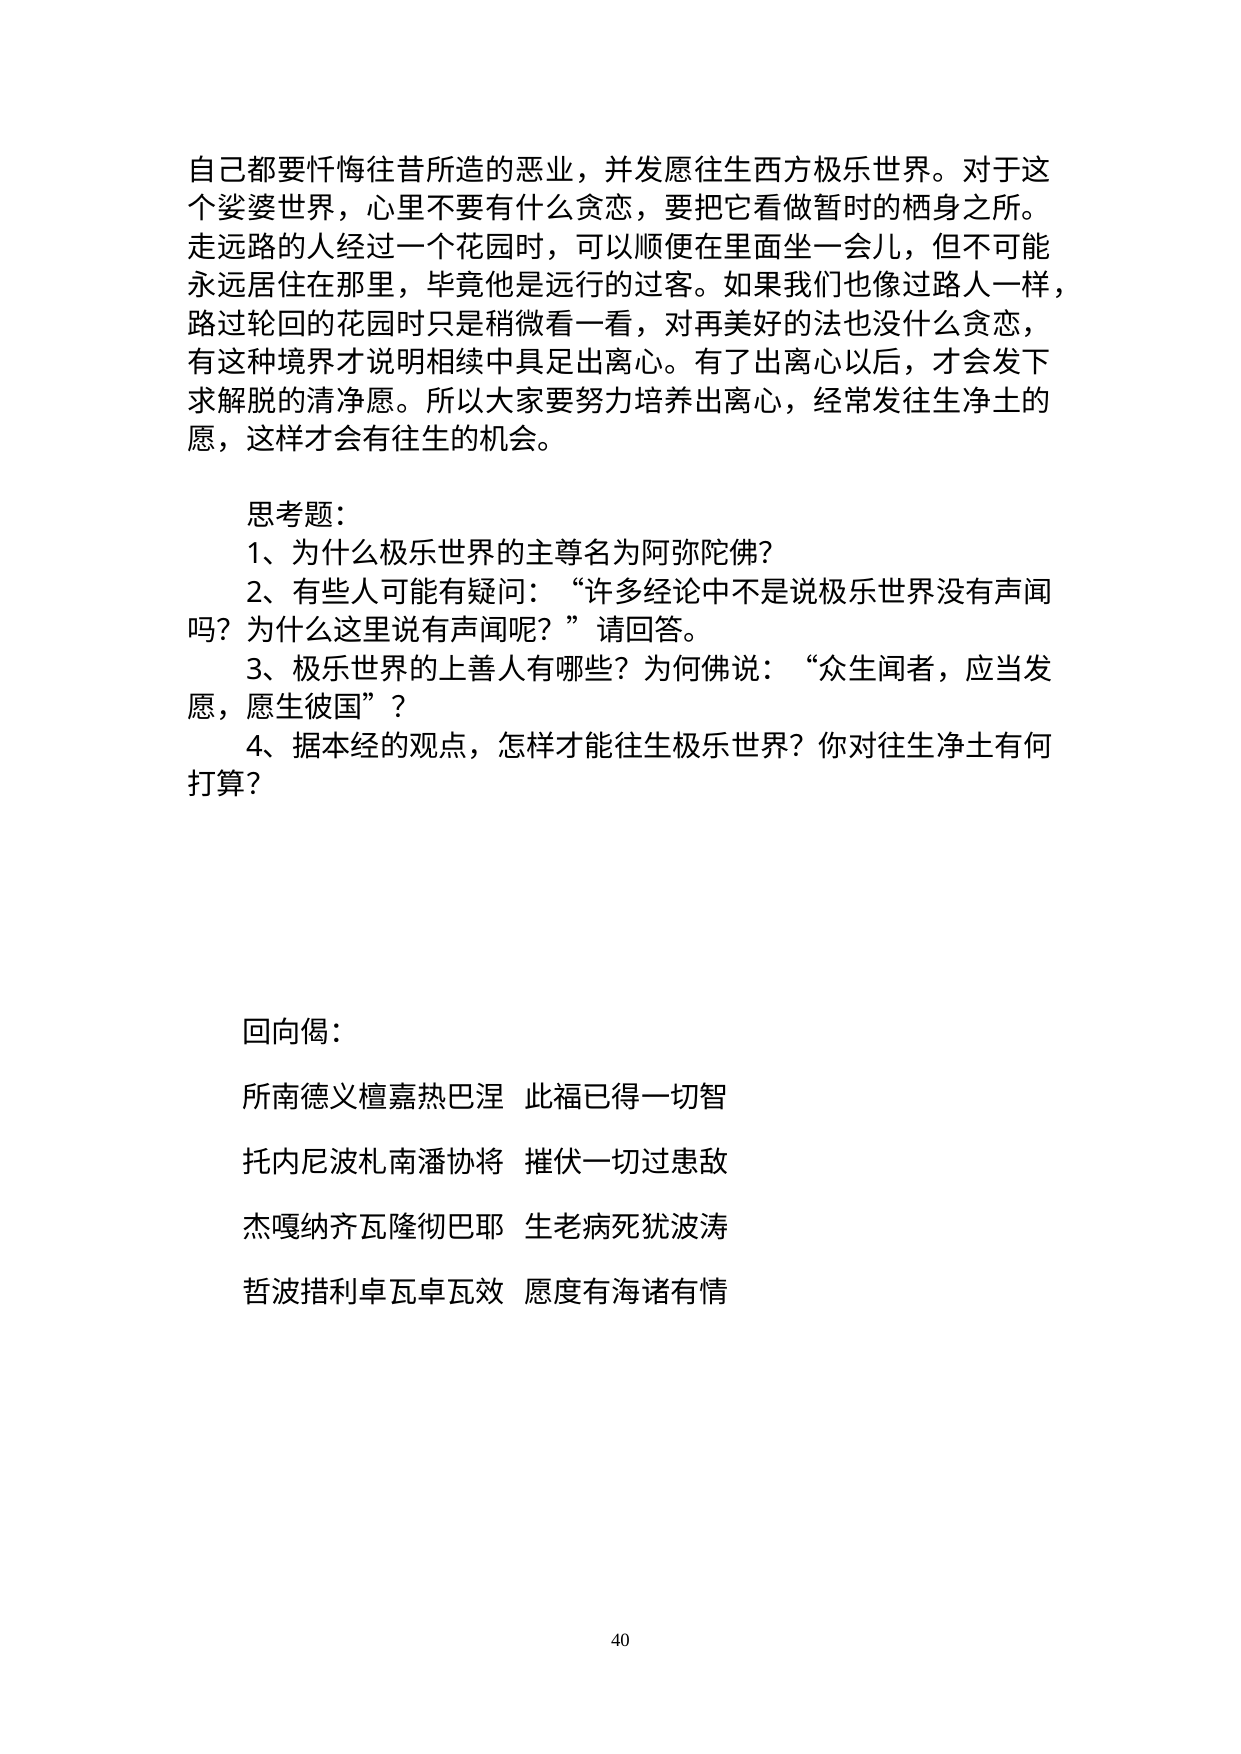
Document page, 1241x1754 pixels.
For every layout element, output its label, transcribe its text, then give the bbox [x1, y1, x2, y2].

text 4、据本经的观点，怎样才能往生极乐世界？你对往生净土有何打算？ [187, 725, 1053, 802]
text 2、有些人可能有疑问：“许多经论中不是说极乐世界没有声闻吗？为什么这里说有声闻呢？”请回答。 [187, 571, 1053, 648]
text 思考题： [187, 494, 1053, 533]
text 3、极乐世界的上善人有哪些？为何佛说：“众生闻者，应当发愿，愿生彼国”？ [187, 648, 1053, 725]
text 所南德义檀嘉热巴涅 此福已得一切智 [187, 1062, 1069, 1127]
text 杰嘎纳齐瓦隆彻巴耶 生老病死犹波涛 [187, 1192, 1069, 1257]
text 1、为什么极乐世界的主尊名为阿弥陀佛？ [187, 533, 1053, 571]
text 哲波措利卓瓦卓瓦效 愿度有海诸有情 [187, 1257, 1069, 1322]
text 回向偈： [187, 997, 1053, 1062]
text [187, 150, 1053, 458]
text 托内尼波札南潘协将 摧伏一切过患敌 [187, 1127, 1069, 1192]
